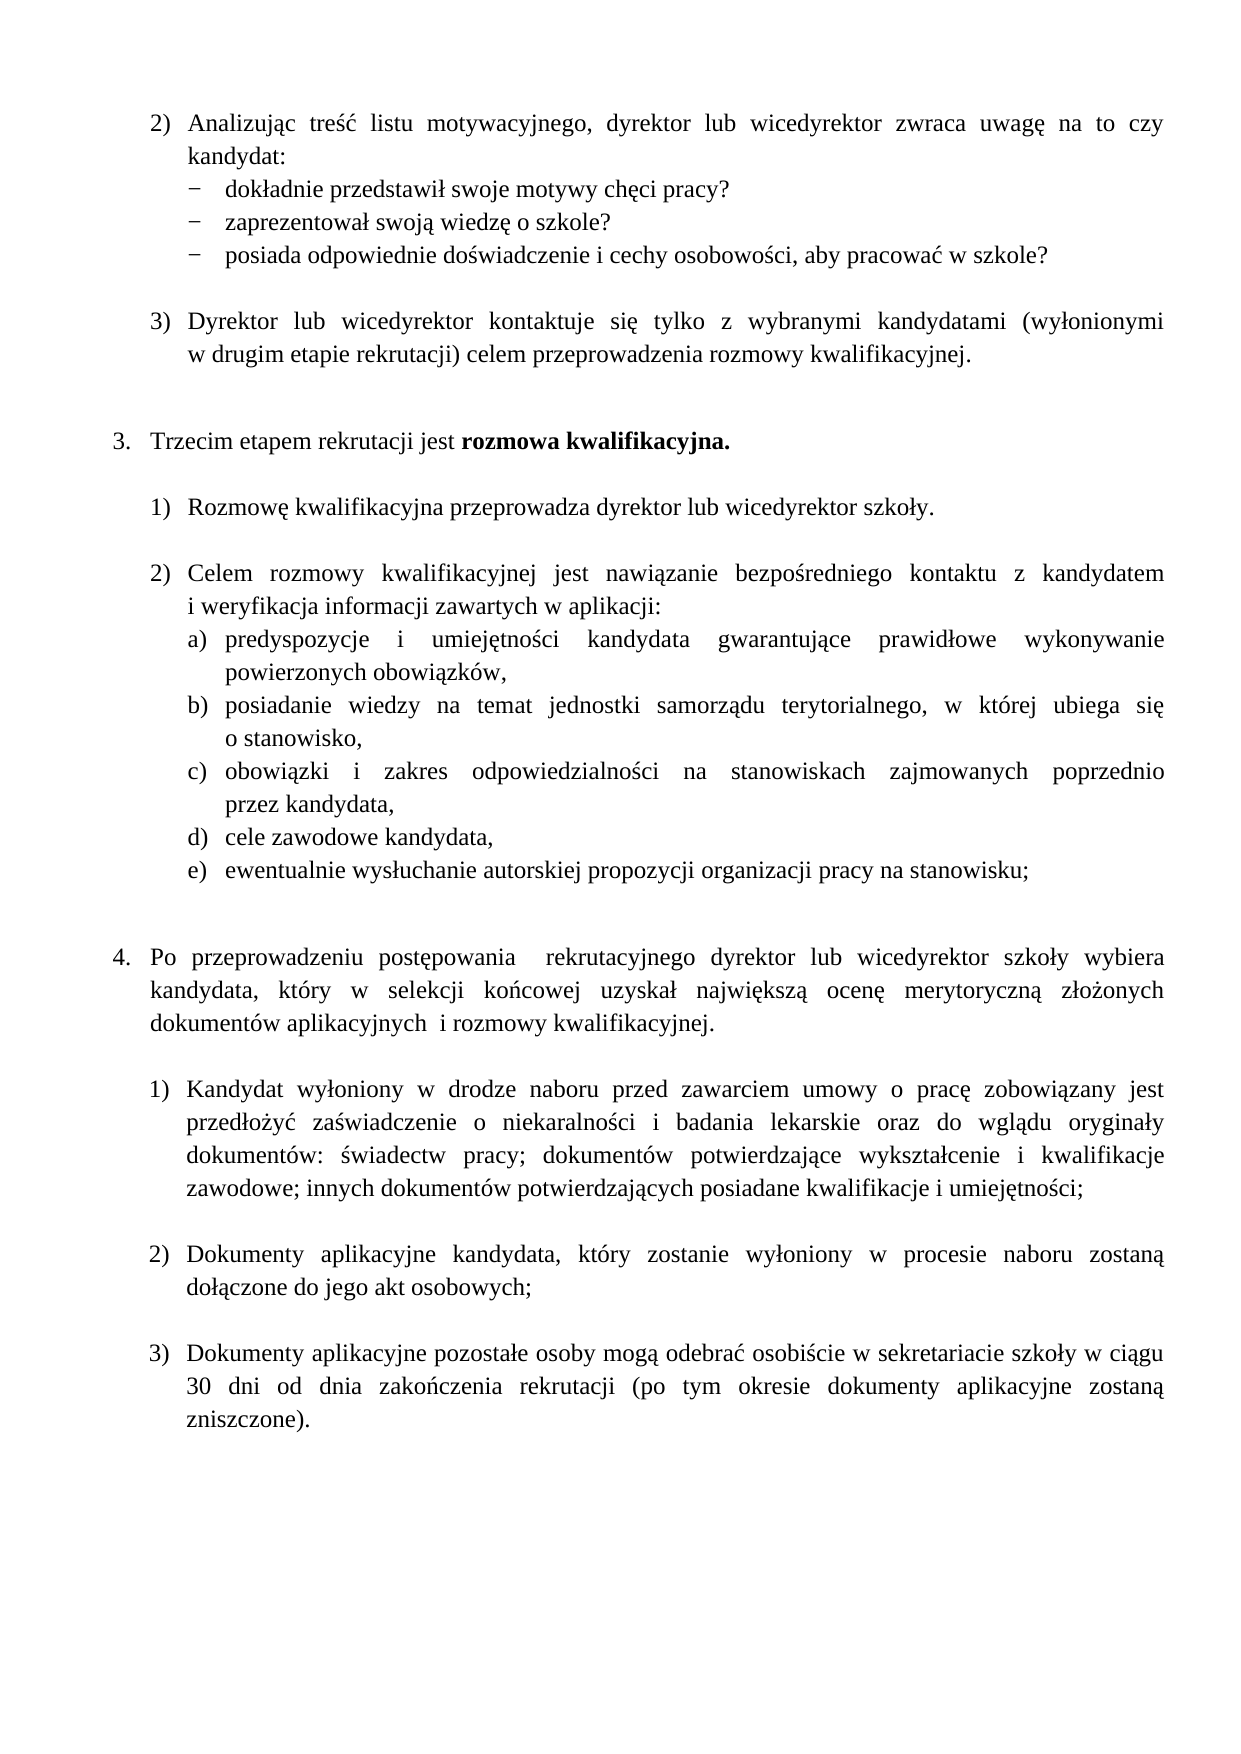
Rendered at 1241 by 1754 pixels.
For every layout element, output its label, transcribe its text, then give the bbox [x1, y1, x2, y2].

list Celem rozmowy kwalifikacyjnej jest nawiązanie bezpośredniego kontaktu z kandydatem i weryfikacja informacji zawartych w aplikacji: [150, 558, 1165, 620]
list posiada odpowiednie doświadczenie i cechy osobowości, aby pracować w szkole? [187, 240, 1165, 269]
list Trzecim etapem rekrutacji jest rozmowa kwalifikacyjna. [112, 426, 1165, 455]
list Dokumenty aplikacyjne pozostałe osoby mogą odebrać osobiście w sekretariacie szkoły w ciągu 30 dni od dnia zakończenia rekrutacji (po tym okresie dokumenty aplikacyjne zostaną zniszczone). [149, 1338, 1165, 1433]
list ewentualnie wysłuchanie autorskiej propozycji organizacji pracy na stanowisku; [187, 855, 1165, 884]
list dokładnie przedstawił swoje motywy chęci pracy? [187, 174, 1165, 203]
list zaprezentował swoją wiedzę o szkole? [187, 207, 1165, 236]
list Analizując treść listu motywacyjnego, dyrektor lub wicedyrektor zwraca uwagę na to czy kandydat: [150, 108, 1165, 170]
list predyspozycje i umiejętności kandydata gwarantujące prawidłowe wykonywanie powierzonych obowiązków, [187, 624, 1165, 686]
list Dokumenty aplikacyjne kandydata, który zostanie wyłoniony w procesie naboru zostaną dołączone do jego akt osobowych; [149, 1239, 1165, 1301]
list Rozmowę kwalifikacyjna przeprowadza dyrektor lub wicedyrektor szkoły. [150, 492, 1165, 521]
list Kandydat wyłoniony w drodze naboru przed zawarciem umowy o pracę zobowiązany jest przedłożyć zaświadczenie o niekaralności i badania lekarskie oraz do wglądu oryginały dokumentów: świadectw pracy; dokumentów potwierdzające wykształcenie i kwalifikacje zawodowe; innych dokumentów potwierdzających posiadane kwalifikacje i umiejętności; [149, 1074, 1165, 1202]
list obowiązki i zakres odpowiedzialności na stanowiskach zajmowanych poprzednio przez kandydata, [187, 756, 1165, 818]
list cele zawodowe kandydata, [187, 822, 1165, 851]
list Po przeprowadzeniu postępowania rekrutacyjnego dyrektor lub wicedyrektor szkoły wybiera kandydata, który w selekcji końcowej uzyskał największą ocenę merytoryczną złożonych dokumentów aplikacyjnych i rozmowy kwalifikacyjnej. [112, 942, 1165, 1037]
list Dyrektor lub wicedyrektor kontaktuje się tylko z wybranymi kandydatami (wyłonionymi w drugim etapie rekrutacji) celem przeprowadzenia rozmowy kwalifikacyjnej. [150, 306, 1165, 368]
list posiadanie wiedzy na temat jednostki samorządu terytorialnego, w której ubiega się o stanowisko, [187, 690, 1165, 752]
